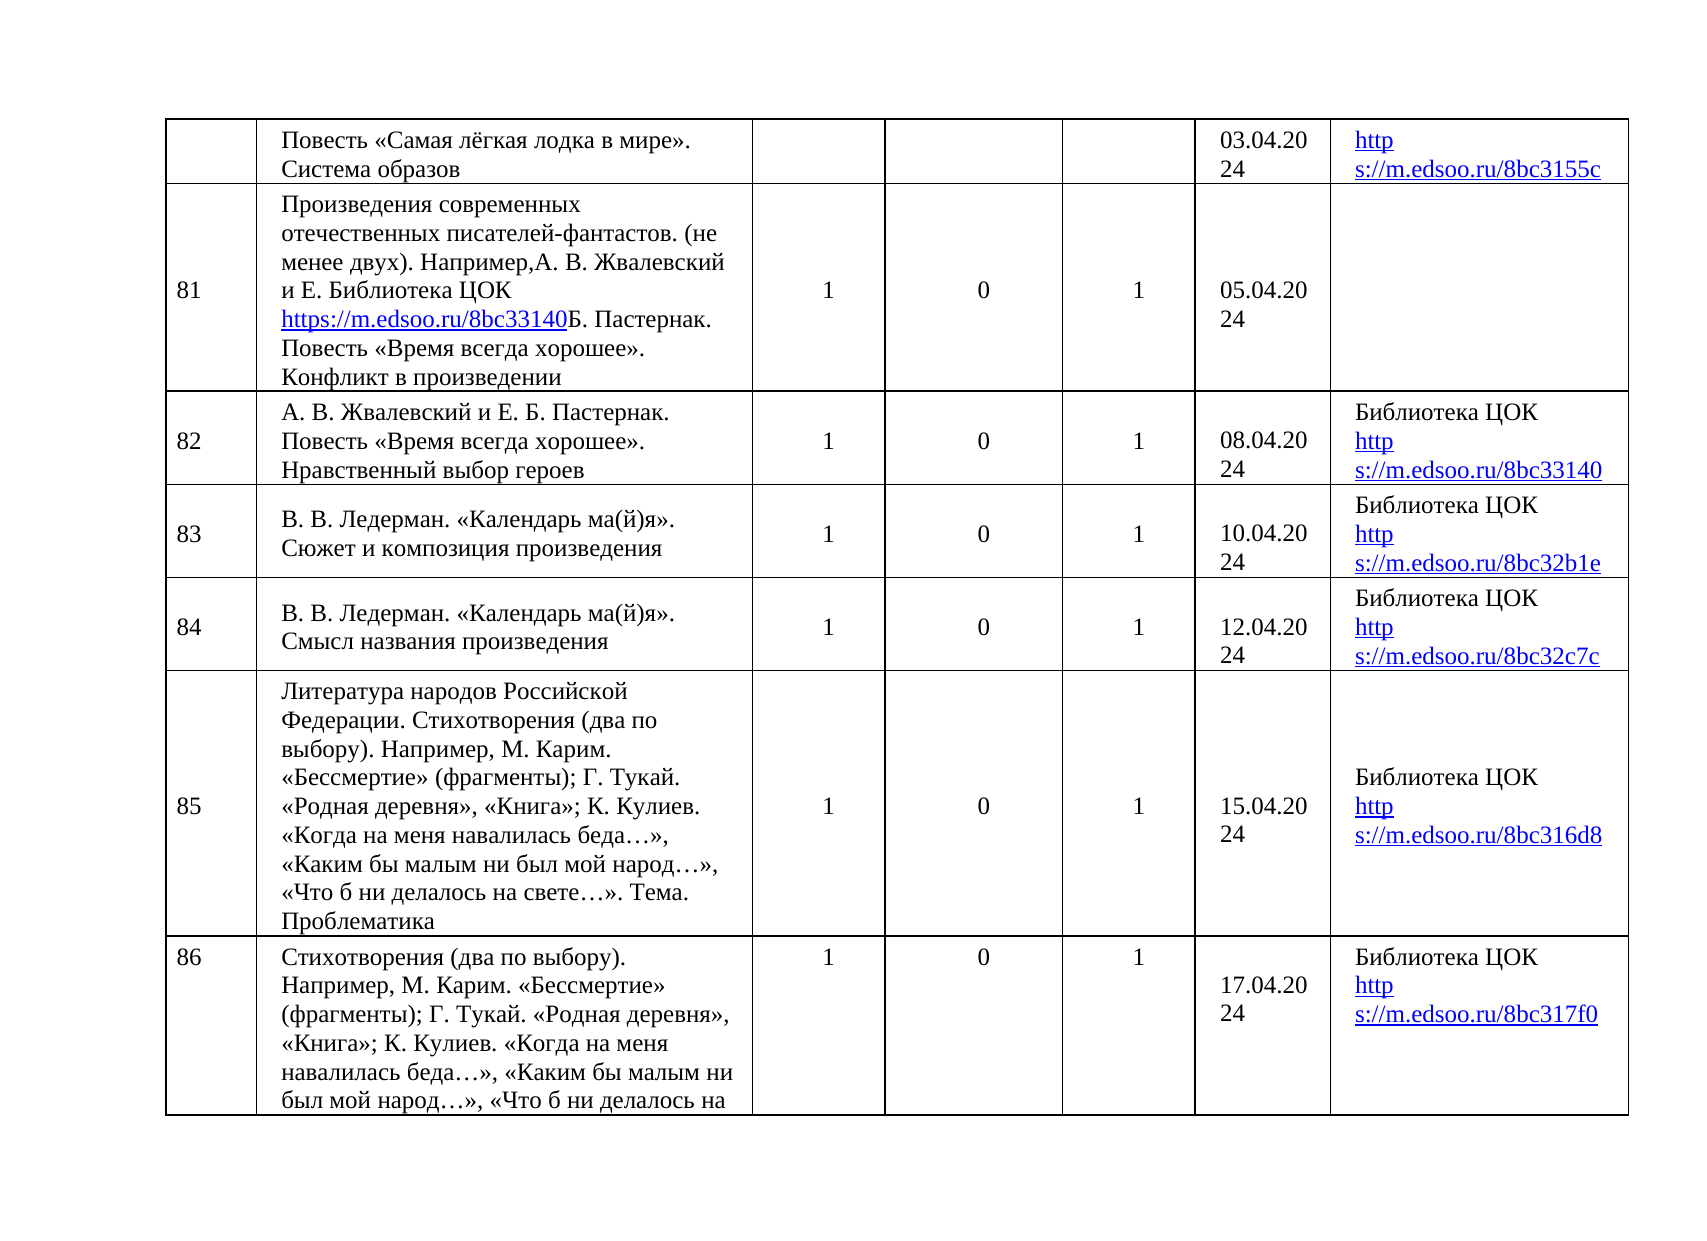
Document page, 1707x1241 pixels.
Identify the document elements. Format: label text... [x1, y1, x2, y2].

table_cell 1 [753, 184, 884, 390]
table_cell 1 [753, 937, 884, 1114]
table_cell 17.04.2024 [1196, 937, 1330, 1114]
table_cell Библиотека ЦОК https://m.edsoo.ru/8bc33140 [1331, 392, 1628, 483]
table_cell 1 [753, 392, 884, 483]
table_cell Библиотека ЦОК https://m.edsoo.ru/8bc316d8 [1331, 671, 1628, 935]
table_cell 0 [886, 671, 1062, 935]
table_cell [257, 937, 752, 1114]
table_cell 85 [167, 671, 256, 935]
table_cell 1 [1063, 184, 1194, 390]
table_cell 1 [1063, 937, 1194, 1114]
table_cell 1 [753, 120, 884, 182]
table_cell 1 [1063, 392, 1194, 483]
table_cell 80 [167, 120, 256, 182]
table_cell Библиотека ЦОК https://m.edsoo.ru/8bc32c7c [1331, 578, 1628, 669]
table_cell 82 [167, 392, 256, 483]
table_cell Литература народов Российской Федерации. Стихотворения (два по выбору). Например, М. Карим. «Бессмертие» (фрагменты); Г. Тукай. «Родная деревня», «Книга»; К. Кулиев. «Когда на меня навалилась беда…», «Каким бы малым ни был мой народ…», «Что б ни делалось на свете…». Тема. Проблематика [257, 671, 752, 935]
table_cell 05.04.2024 [1196, 184, 1330, 390]
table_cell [1331, 120, 1628, 182]
table_cell [1331, 184, 1628, 390]
table_cell А. В. Жвалевский и Е. Б. Пастернак. Повесть «Время всегда хорошее». Нравственный выбор героев [257, 392, 752, 483]
table_cell 1 [1063, 671, 1194, 935]
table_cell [1331, 937, 1628, 1114]
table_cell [257, 120, 752, 182]
table_cell 15.04.2024 [1196, 671, 1330, 935]
table_cell 81 [167, 184, 256, 390]
table_cell В. В. Ледерман. «Календарь ма(й)я». Смысл названия произведения [257, 578, 752, 669]
table_cell 83 [167, 485, 256, 576]
table_cell 1 [1063, 485, 1194, 576]
table_cell 0 [886, 184, 1062, 390]
table_cell 1 [753, 671, 884, 935]
table_cell 0 [886, 578, 1062, 669]
table_cell 03.04.2024 [1196, 120, 1330, 182]
table_cell 1 [1063, 578, 1194, 669]
table_cell В. В. Ледерман. «Календарь ма(й)я». Сюжет и композиция произведения [257, 485, 752, 576]
table_cell 86 [167, 937, 256, 1114]
table_cell 0 [886, 392, 1062, 483]
table_cell 84 [167, 578, 256, 669]
table_cell 0 [886, 120, 1062, 182]
table_cell 1 [1063, 120, 1194, 182]
table_cell 0 [886, 485, 1062, 576]
table_cell 1 [753, 485, 884, 576]
table_cell 08.04.2024 [1196, 392, 1330, 483]
table_cell 12.04.2024 [1196, 578, 1330, 669]
table_cell 0 [886, 937, 1062, 1114]
table_cell Библиотека ЦОК https://m.edsoo.ru/8bc32b1e [1331, 485, 1628, 576]
table_cell Произведения современных отечественных писателей-фантастов. (не менее двух). Например,А. В. Жвалевский и Е. Библиотека ЦОК https://m.edsoo.ru/8bc33140Б. Пастернак. Повесть «Время всегда хорошее». Конфликт в произведении [257, 184, 752, 390]
table_cell 10.04.2024 [1196, 485, 1330, 576]
table_cell 1 [753, 578, 884, 669]
